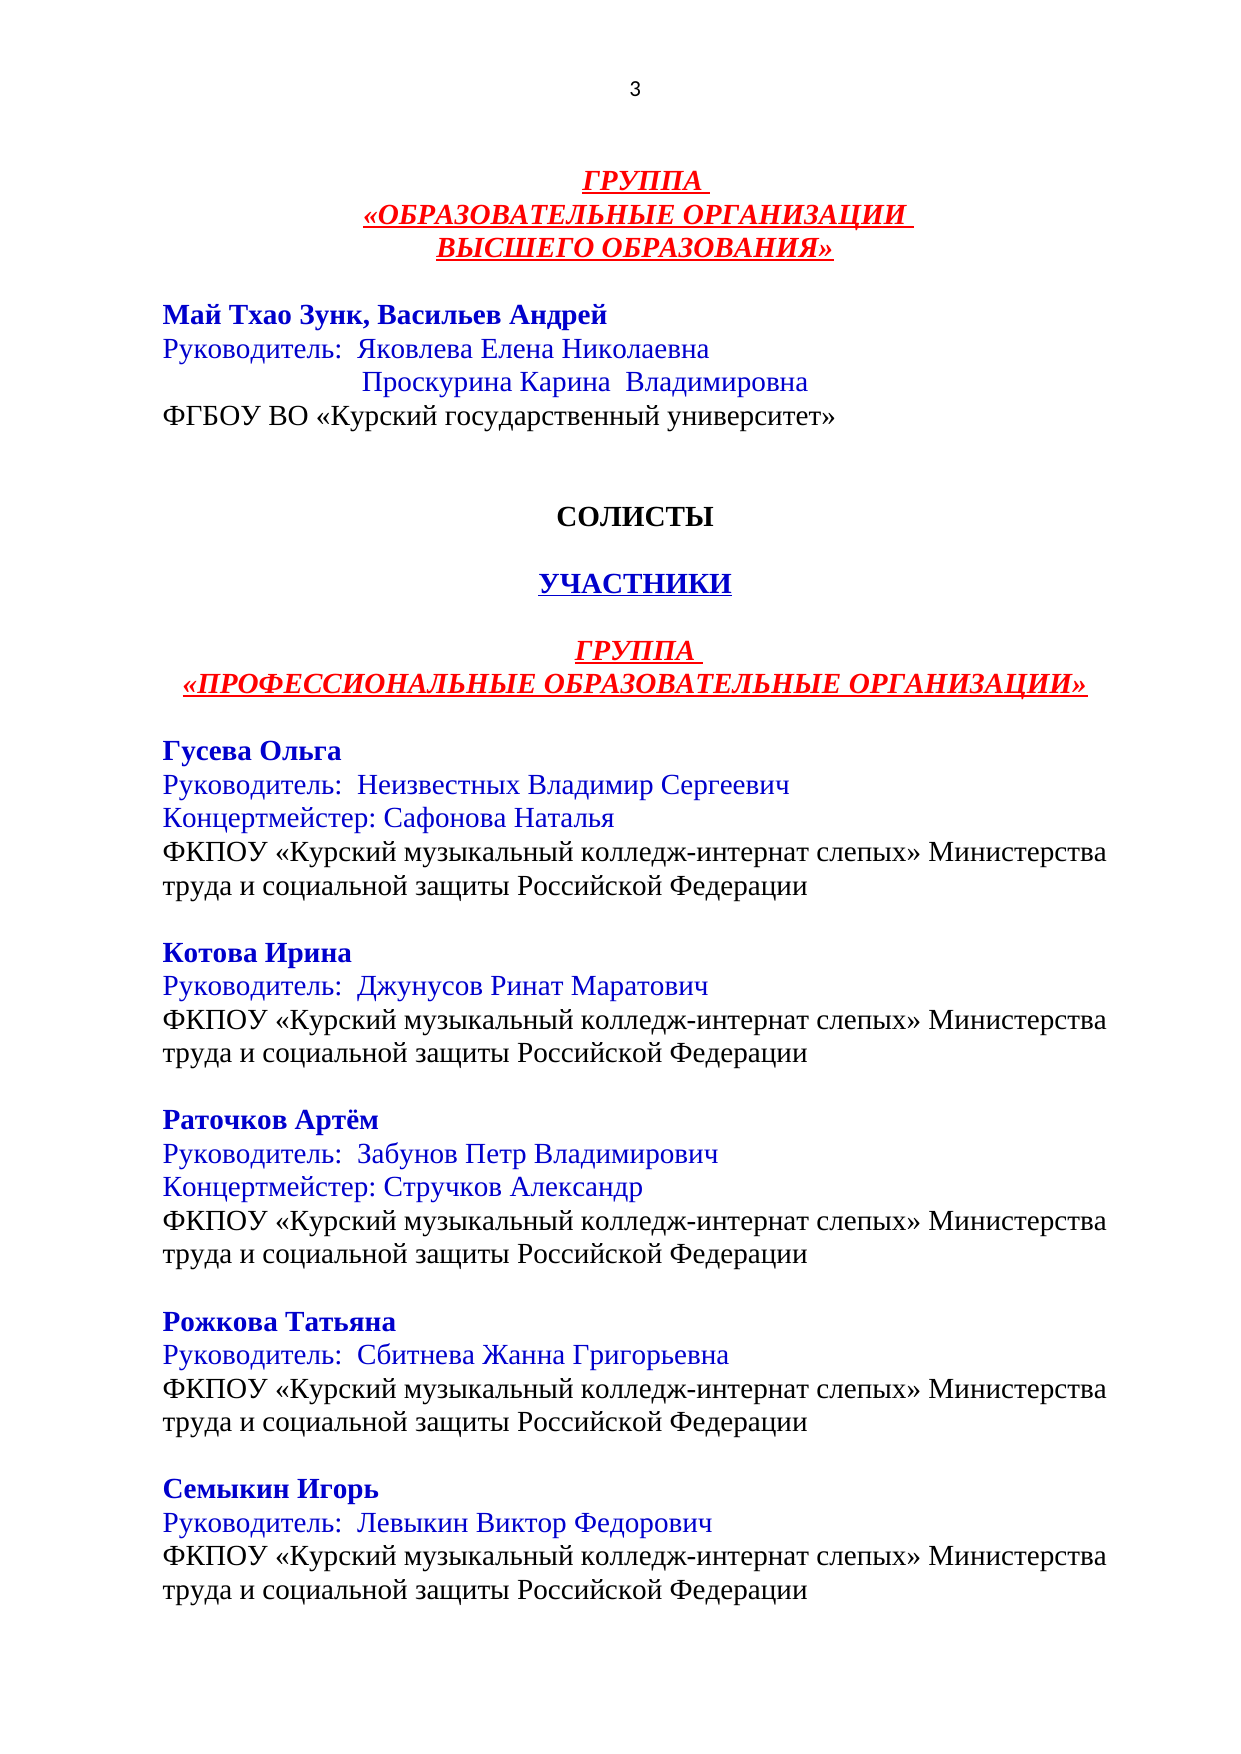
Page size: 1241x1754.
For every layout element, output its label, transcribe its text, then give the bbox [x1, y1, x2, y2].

text ФКПОУ «Курский музыкальный колледж-интернат слепых» Министерства труда и социальной защиты Российской Федерации [162, 1203, 1107, 1270]
text Концертмейстер: Стручков Александр [162, 1169, 1107, 1203]
text Руководитель: Забунов Петр Владимирович [162, 1136, 1107, 1169]
text ФКПОУ «Курский музыкальный колледж-интернат слепых» Министерства труда и социальной защиты Российской Федерации [162, 1002, 1107, 1069]
text Концертмейстер: Сафонова Наталья [162, 801, 1107, 834]
text ФКПОУ «Курский музыкальный колледж-интернат слепых» Министерства труда и социальной защиты Российской Федерации [162, 1371, 1107, 1438]
text «Профессиональные образовательные организации» [162, 666, 1107, 700]
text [162, 1538, 1107, 1606]
text Рожкова Татьяна [162, 1304, 1107, 1337]
text ВЫСШЕГО ОБРАЗОВАНИЯ» [162, 230, 1107, 264]
text Семыкин Игорь [162, 1471, 1107, 1505]
text Руководитель: Джунусов Ринат Маратович [162, 968, 1107, 1002]
text Руководитель: Неизвестных Владимир Сергеевич [162, 767, 1107, 801]
text ФКПОУ «Курский музыкальный колледж-интернат слепых» Министерства труда и социальной защиты Российской Федерации [162, 834, 1107, 901]
text Группа [162, 633, 1107, 666]
text «образовательные организации [162, 197, 1107, 230]
text ФГБОУ ВО «Курский государственный университет» [162, 398, 1107, 432]
text УЧАСТНИКИ [162, 566, 1107, 599]
text Группа [162, 163, 1122, 197]
text СОЛИСТЫ [162, 499, 1107, 532]
text Май Тхао Зунк, Васильев Андрей [162, 297, 1107, 331]
text Раточков Артём [162, 1102, 1107, 1136]
text Руководитель: Сбитнева Жанна Григорьевна [162, 1337, 1107, 1371]
text Котова Ирина [162, 935, 1107, 968]
text Проскурина Карина Владимировна [354, 364, 1107, 398]
text Гусева Ольга [162, 733, 1107, 767]
text Руководитель: Яковлева Елена Николаевна [162, 331, 1107, 364]
text Руководитель: Левыкин Виктор Федорович [162, 1505, 1107, 1538]
